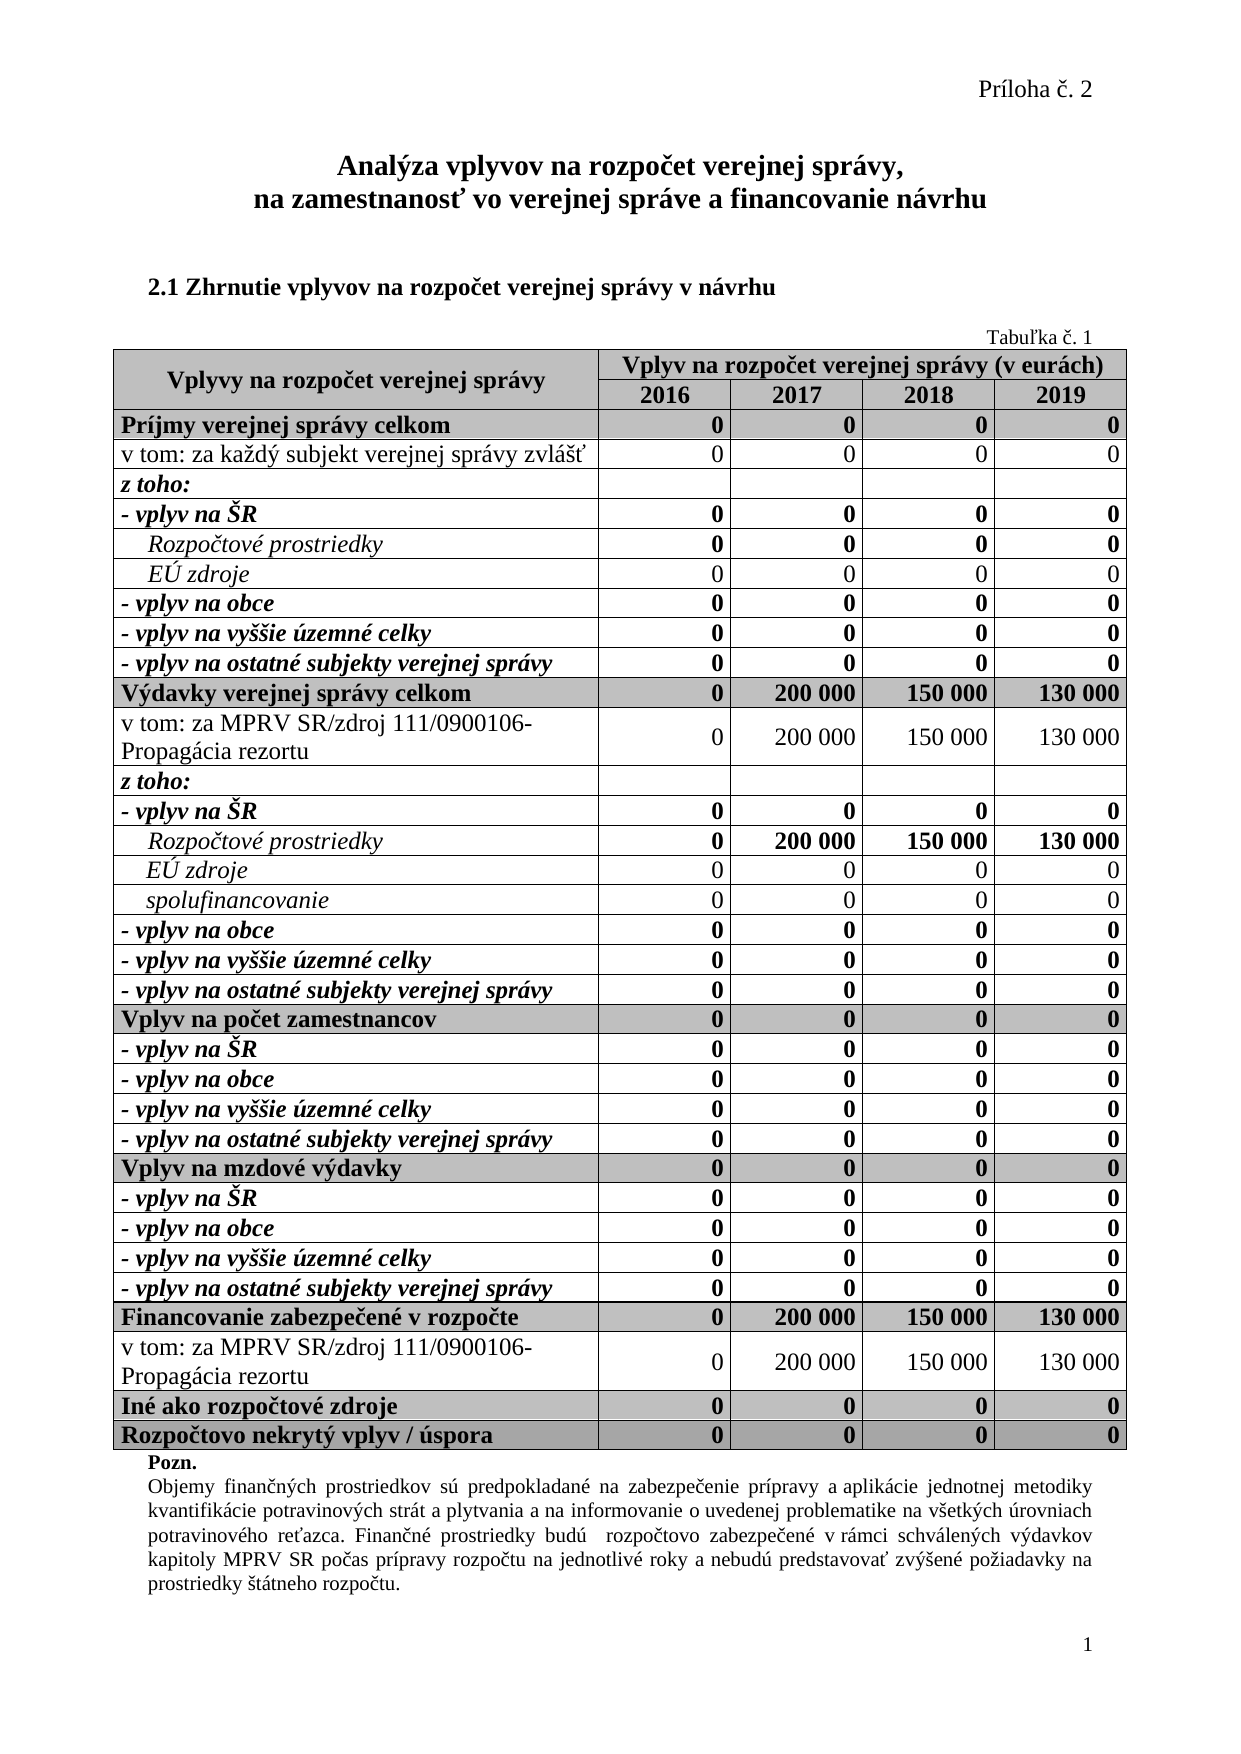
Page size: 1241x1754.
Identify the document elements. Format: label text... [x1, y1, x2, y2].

table_cell - vplyv na ŠR [114, 499, 598, 528]
table_cell Rozpočtové prostriedky [114, 529, 598, 558]
table_cell [863, 469, 994, 498]
table_cell 2017 [731, 380, 862, 409]
text na zamestnanosť vo verejnej správe a financovanie návrhu [148, 181, 1093, 215]
table_cell 0 [599, 440, 730, 468]
table_cell 0 [599, 1124, 730, 1152]
table_cell Financovanie zabezpečené v rozpočte [114, 1303, 598, 1331]
table_cell 0 [995, 499, 1126, 528]
table_cell 0 [995, 648, 1126, 677]
table_cell 0 [863, 1094, 994, 1123]
table_cell 0 [863, 1183, 994, 1212]
table_cell 0 [599, 1034, 730, 1063]
table_cell v tom: za každý subjekt verejnej správy zvlášť [114, 440, 598, 468]
table_cell 0 [995, 1243, 1126, 1272]
table_cell 0 [731, 529, 862, 558]
table_cell 0 [863, 1213, 994, 1242]
table_cell EÚ zdroje [114, 856, 598, 884]
table_cell 200 000 [731, 826, 862, 854]
table_cell 0 [863, 975, 994, 1003]
table_cell Vplyv na počet zamestnancov [114, 1005, 598, 1033]
table_cell 130 000 [995, 678, 1126, 707]
table_cell 0 [995, 945, 1126, 974]
table_cell 0 [863, 589, 994, 617]
table_cell 0 [863, 1243, 994, 1272]
table_cell [995, 766, 1126, 795]
table_cell 0 [599, 975, 730, 1003]
table_cell [599, 469, 730, 498]
table_cell 0 [731, 559, 862, 587]
table_cell 0 [731, 1273, 862, 1301]
table_cell 0 [599, 499, 730, 528]
table_cell 0 [863, 440, 994, 468]
table_cell [731, 766, 862, 795]
table_cell 0 [731, 1421, 862, 1449]
table_cell 0 [863, 1421, 994, 1449]
table_cell 0 [995, 856, 1126, 884]
text 2.1 Zhrnutie vplyvov na rozpočet verejnej správy v návrhu [148, 272, 1093, 301]
table_cell - vplyv na obce [114, 915, 598, 944]
table_cell - vplyv na ostatné subjekty verejnej správy [114, 1273, 598, 1301]
table_cell 0 [995, 1154, 1126, 1182]
table_cell 0 [599, 1332, 730, 1390]
table_cell 0 [731, 975, 862, 1003]
table_cell 0 [599, 1391, 730, 1419]
table_cell [599, 766, 730, 795]
table_cell 0 [731, 856, 862, 884]
table_cell 0 [995, 410, 1126, 438]
table_cell 0 [995, 1094, 1126, 1123]
table_cell 130 000 [995, 1303, 1126, 1331]
table_cell 0 [731, 1154, 862, 1182]
table_cell EÚ zdroje [114, 559, 598, 587]
table_cell 0 [863, 648, 994, 677]
table_cell 0 [995, 559, 1126, 587]
table_cell 0 [731, 589, 862, 617]
table_cell 0 [731, 1094, 862, 1123]
table_cell 0 [995, 1183, 1126, 1212]
table_cell 0 [863, 1064, 994, 1093]
table_cell Rozpočtovo nekrytý vplyv / úspora [114, 1421, 598, 1449]
table_cell 0 [599, 529, 730, 558]
table_cell 0 [599, 1154, 730, 1182]
table_cell Rozpočtové prostriedky [114, 826, 598, 854]
table_cell 0 [731, 1005, 862, 1033]
table_cell 0 [731, 440, 862, 468]
table_cell 0 [863, 499, 994, 528]
table_cell 0 [863, 856, 994, 884]
table_cell 200 000 [731, 678, 862, 707]
table_cell 0 [599, 410, 730, 438]
table_cell 0 [863, 618, 994, 647]
table_cell 0 [599, 885, 730, 914]
table_cell - vplyv na ostatné subjekty verejnej správy [114, 975, 598, 1003]
table_cell 200 000 [731, 1332, 862, 1390]
table_cell 0 [995, 1064, 1126, 1093]
table_cell 0 [863, 945, 994, 974]
table_cell - vplyv na vyššie územné celky [114, 618, 598, 647]
table_cell 0 [863, 1034, 994, 1063]
table_cell 0 [863, 1154, 994, 1182]
table_cell 0 [863, 559, 994, 587]
table_cell z toho: [114, 469, 598, 498]
table_cell 0 [863, 1005, 994, 1033]
table_cell Vplyv na mzdové výdavky [114, 1154, 598, 1182]
table_cell 0 [599, 915, 730, 944]
table_cell 0 [863, 1124, 994, 1152]
table_cell 0 [995, 1124, 1126, 1152]
table_cell 0 [995, 1213, 1126, 1242]
table_cell 0 [995, 1034, 1126, 1063]
table_cell 0 [995, 1421, 1126, 1449]
table_cell 0 [599, 559, 730, 587]
table_cell 0 [731, 410, 862, 438]
table_cell 0 [599, 1273, 730, 1301]
text Analýza vplyvov na rozpočet verejnej správy, [148, 148, 1093, 181]
table_cell 0 [995, 915, 1126, 944]
table_cell 0 [599, 648, 730, 677]
table_cell 130 000 [995, 708, 1126, 765]
table_cell 0 [731, 618, 862, 647]
table_cell v tom: za MPRV SR/zdroj 111/0900106-Propagácia rezortu [114, 1332, 598, 1390]
table_cell 0 [731, 915, 862, 944]
table_cell 0 [995, 1273, 1126, 1301]
table_cell 0 [599, 1421, 730, 1449]
table_cell 0 [599, 1243, 730, 1272]
table_cell 0 [863, 796, 994, 825]
table_cell 0 [599, 945, 730, 974]
table_cell 0 [731, 648, 862, 677]
table_cell 0 [863, 885, 994, 914]
table_cell 0 [731, 1391, 862, 1419]
table_cell 0 [995, 1391, 1126, 1419]
table_cell 0 [863, 915, 994, 944]
table_cell 0 [863, 1273, 994, 1301]
table_cell 0 [599, 589, 730, 617]
table_cell 0 [731, 796, 862, 825]
table_cell 2018 [863, 380, 994, 409]
table_cell [995, 469, 1126, 498]
table_cell 150 000 [863, 1303, 994, 1331]
table_cell 130 000 [995, 1332, 1126, 1390]
table_cell 0 [599, 618, 730, 647]
table_cell - vplyv na vyššie územné celky [114, 1094, 598, 1123]
table_cell Výdavky verejnej správy celkom [114, 678, 598, 707]
table_cell 200 000 [731, 1303, 862, 1331]
table_cell 0 [731, 1034, 862, 1063]
table_cell 130 000 [995, 826, 1126, 854]
table_cell 0 [731, 885, 862, 914]
table_cell z toho: [114, 766, 598, 795]
table_cell 0 [599, 708, 730, 765]
table_cell 0 [599, 1064, 730, 1093]
table_cell - vplyv na vyššie územné celky [114, 945, 598, 974]
table_cell Príjmy verejnej správy celkom [114, 410, 598, 438]
table_cell 0 [599, 1005, 730, 1033]
table_cell - vplyv na ŠR [114, 796, 598, 825]
table_cell 0 [731, 1183, 862, 1212]
table_cell 0 [599, 1303, 730, 1331]
table_cell 0 [599, 826, 730, 854]
table_cell 0 [731, 945, 862, 974]
text Pozn. [148, 1450, 1093, 1474]
table_cell 0 [731, 499, 862, 528]
table_cell 150 000 [863, 708, 994, 765]
table_cell [863, 766, 994, 795]
table_cell 0 [863, 529, 994, 558]
table_cell 0 [863, 410, 994, 438]
table_cell 0 [995, 975, 1126, 1003]
table_cell 0 [599, 856, 730, 884]
table_cell 0 [995, 796, 1126, 825]
table_cell - vplyv na vyššie územné celky [114, 1243, 598, 1272]
table_cell 0 [863, 1391, 994, 1419]
table_cell 0 [995, 440, 1126, 468]
table_cell - vplyv na ostatné subjekty verejnej správy [114, 1124, 598, 1152]
table_cell 0 [599, 678, 730, 707]
table_cell 2016 [599, 380, 730, 409]
table_cell 0 [995, 529, 1126, 558]
table_cell 0 [599, 1183, 730, 1212]
table_cell 150 000 [863, 1332, 994, 1390]
table_cell - vplyv na ostatné subjekty verejnej správy [114, 648, 598, 677]
table_cell 0 [731, 1243, 862, 1272]
text Tabuľka č. 1 [148, 325, 1093, 349]
table_cell - vplyv na obce [114, 1213, 598, 1242]
text Objemy finančných prostriedkov sú predpokladané na zabezpečenie prípravy a aplikácie jednotnej metodiky kvantifikácie potravinových strát a plytvania a na informovanie o uvedenej problematike na všetkých úrovniach potravinového reťazca. Finančné prostriedky budú rozpočtovo zabezpečené v rámci schválených výdavkov kapitoly MPRV SR počas prípravy rozpočtu na jednotlivé roky a nebudú predstavovať zvýšené požiadavky na prostriedky štátneho rozpočtu. [148, 1474, 1093, 1595]
table_cell 0 [599, 1213, 730, 1242]
table_cell 0 [995, 589, 1126, 617]
table_cell 0 [599, 796, 730, 825]
table_cell 0 [995, 1005, 1126, 1033]
table_cell v tom: za MPRV SR/zdroj 111/0900106-Propagácia rezortu [114, 708, 598, 765]
table_cell 0 [995, 885, 1126, 914]
table_cell 150 000 [863, 678, 994, 707]
table_cell - vplyv na obce [114, 1064, 598, 1093]
table_cell - vplyv na ŠR [114, 1183, 598, 1212]
table_cell 0 [731, 1124, 862, 1152]
table_cell - vplyv na obce [114, 589, 598, 617]
table_cell Iné ako rozpočtové zdroje [114, 1391, 598, 1419]
table_cell 0 [599, 1094, 730, 1123]
table_cell 150 000 [863, 826, 994, 854]
table_cell 0 [731, 1213, 862, 1242]
table_cell [731, 469, 862, 498]
table_header Vplyvy na rozpočet verejnej správy [114, 350, 598, 409]
table_cell 200 000 [731, 708, 862, 765]
table_cell 2019 [995, 380, 1126, 409]
table_cell 0 [995, 618, 1126, 647]
table_cell - vplyv na ŠR [114, 1034, 598, 1063]
table_cell spolufinancovanie [114, 885, 598, 914]
table_header Vplyv na rozpočet verejnej správy (v eurách) [599, 350, 1126, 379]
table_cell 0 [731, 1064, 862, 1093]
